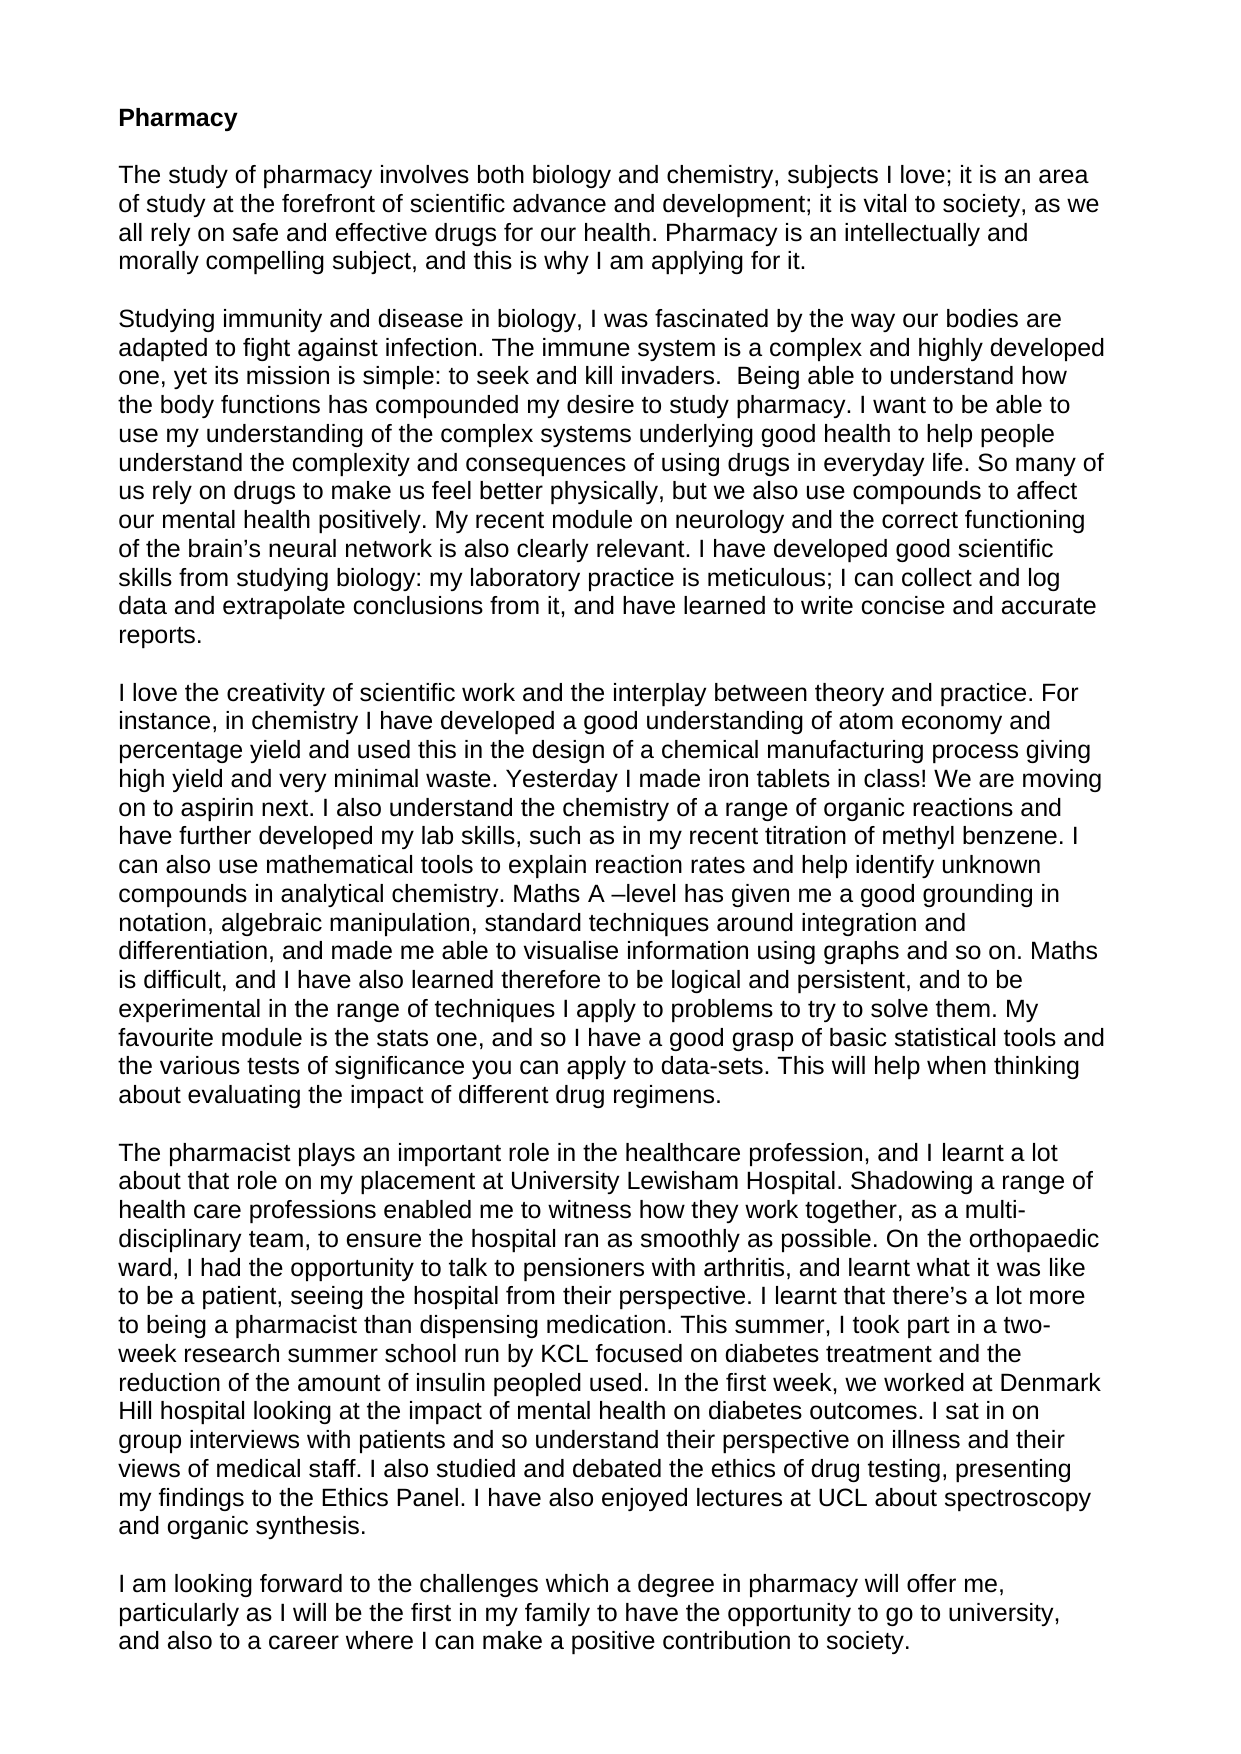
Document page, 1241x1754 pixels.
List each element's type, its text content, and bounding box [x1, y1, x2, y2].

text The study of pharmacy involves both biology and chemistry, subjects I love; it is an area of study at the forefront of scientific advance and development; it is vital to society, as we all rely on safe and effective drugs for our health. Pharmacy is an intellectually and morally compelling subject, and this is why I am applying for it. [118, 160, 1108, 275]
text The pharmacist plays an important role in the healthcare profession, and I learnt a lot about that role on my placement at University Lewisham Hospital. Shadowing a range of health care professions enabled me to witness how they work together, as a multi-disciplinary team, to ensure the hospital ran as smoothly as possible. On the orthopaedic ward, I had the opportunity to talk to pensioners with arthritis, and learnt what it was like to be a patient, seeing the hospital from their perspective. I learnt that there’s a lot more to being a pharmacist than dispensing medication. This summer, I took part in a two-week research summer school run by KCL focused on diabetes treatment and the reduction of the amount of insulin peopled used. In the first week, we worked at Denmark Hill hospital looking at the impact of mental health on diabetes outcomes. I sat in on group interviews with patients and so understand their perspective on illness and their views of medical staff. I also studied and debated the ethics of drug testing, presenting my findings to the Ethics Panel. I have also enjoyed lectures at UCL about spectroscopy and organic synthesis. [118, 1138, 1108, 1540]
text I love the creativity of scientific work and the interplay between theory and practice. For instance, in chemistry I have developed a good understanding of atom economy and percentage yield and used this in the design of a chemical manufacturing process giving high yield and very minimal waste. Yesterday I made iron tablets in class! We are moving on to aspirin next. I also understand the chemistry of a range of organic reactions and have further developed my lab skills, such as in my recent titration of methyl benzene. I can also use mathematical tools to explain reaction rates and help identify unknown compounds in analytical chemistry. Maths A –level has given me a good grounding in notation, algebraic manipulation, standard techniques around integration and differentiation, and made me able to visualise information using graphs and so on. Maths is difficult, and I have also learned therefore to be logical and persistent, and to be experimental in the range of techniques I apply to problems to try to solve them. My favourite module is the stats one, and so I have a good grasp of basic statistical tools and the various tests of significance you can apply to data-sets. This will help when thinking about evaluating the impact of different drug regimens. [118, 678, 1108, 1109]
text Studying immunity and disease in biology, I was fascinated by the way our bodies are adapted to fight against infection. The immune system is a complex and highly developed one, yet its mission is simple: to seek and kill invaders. Being able to understand how the body functions has compounded my desire to study pharmacy. I want to be able to use my understanding of the complex systems underlying good health to help people understand the complexity and consequences of using drugs in everyday life. So many of us rely on drugs to make us feel better physically, but we also use compounds to affect our mental health positively. My recent module on neurology and the correct functioning of the brain’s neural network is also clearly relevant. I have developed good scientific skills from studying biology: my laboratory practice is meticulous; I can collect and log data and extrapolate conclusions from it, and have learned to write concise and accurate reports. [118, 304, 1108, 649]
text I am looking forward to the challenges which a degree in pharmacy will offer me, particularly as I will be the first in my family to have the opportunity to go to university, and also to a career where I can make a positive contribution to society. [118, 1569, 1108, 1655]
text Pharmacy [118, 103, 1108, 131]
